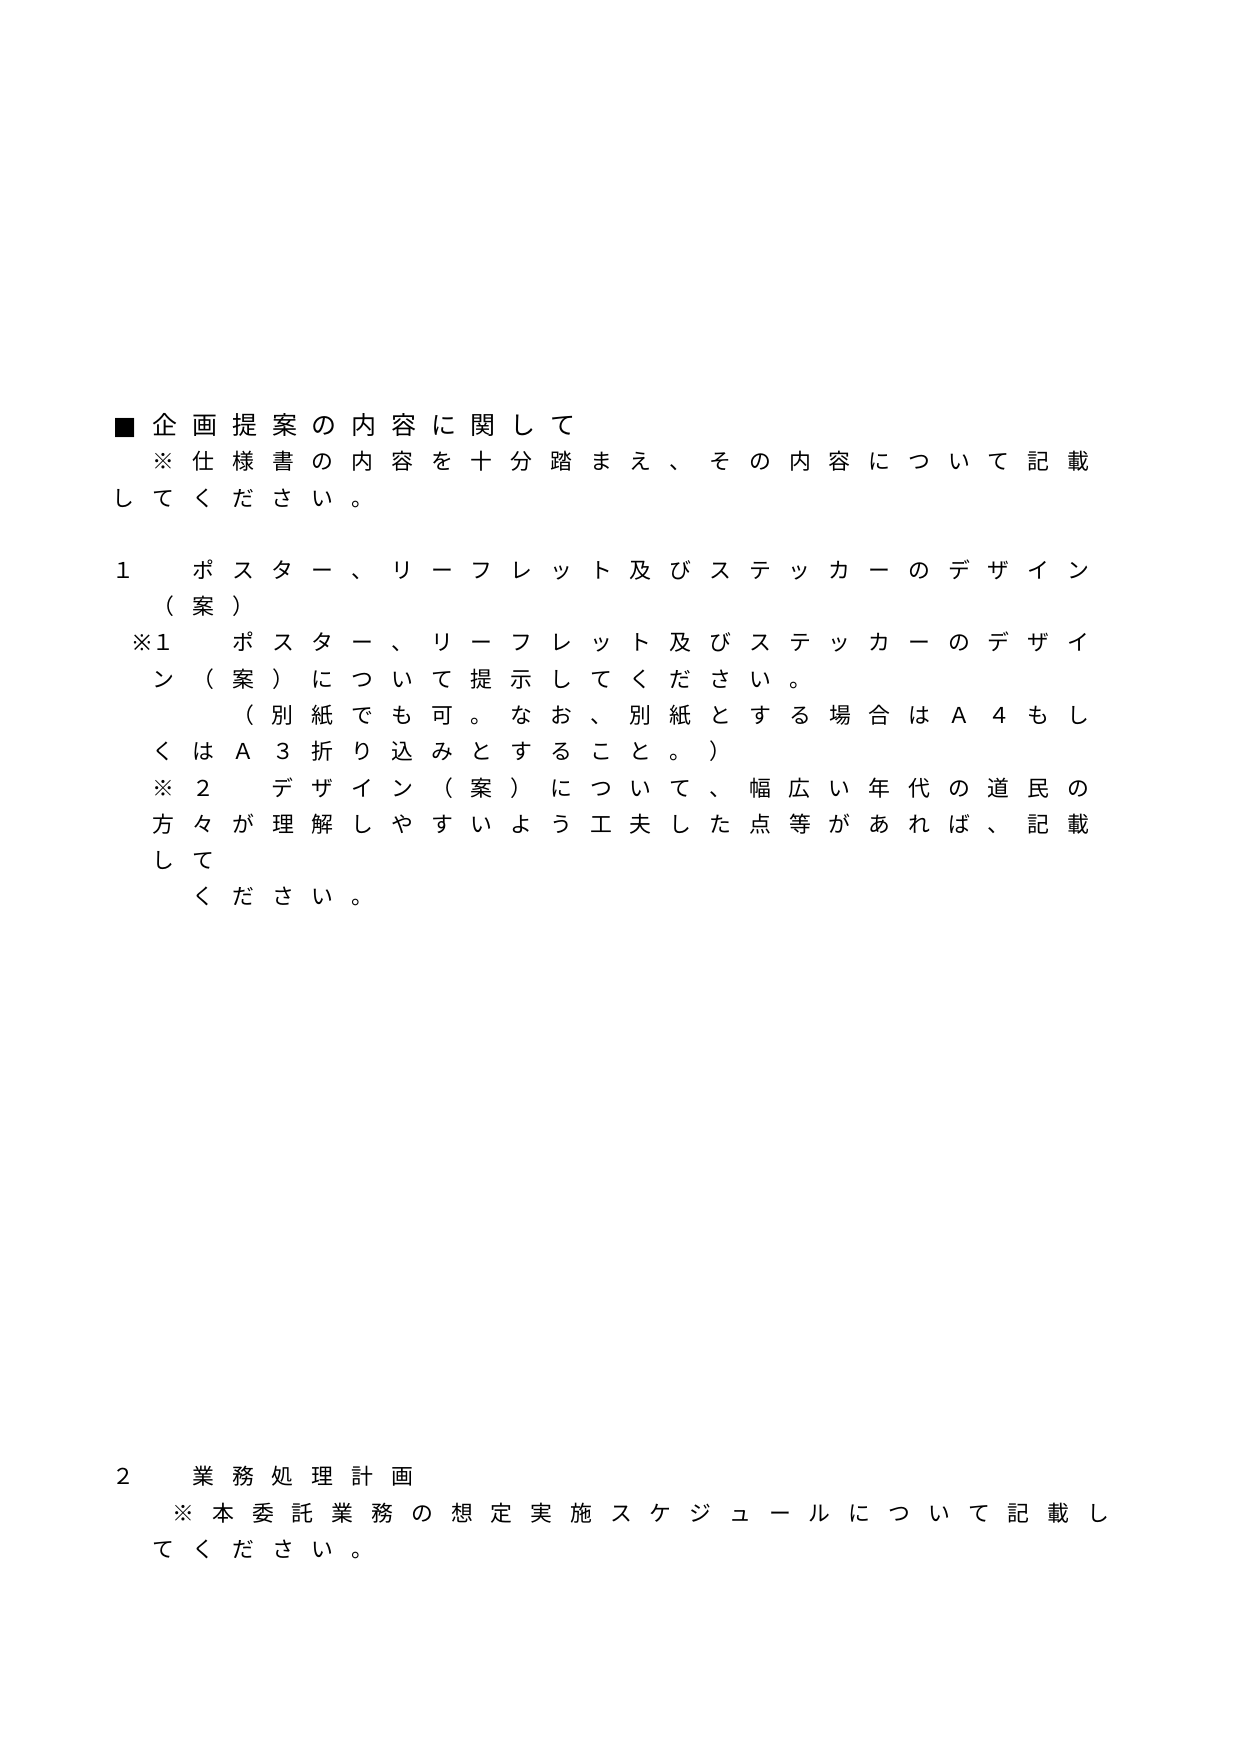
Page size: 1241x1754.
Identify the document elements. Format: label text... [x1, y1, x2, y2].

text ※本委託業務の想定実施スケジュールについて記載してください。 [133, 1493, 1127, 1566]
text ※２ デザイン（案）について、幅広い年代の道民の方々が理解しやすいよう工夫した点等があれば、記載して [113, 768, 1127, 877]
text （別紙でも可。なお、別紙とする場合はＡ４もしくはＡ３折り込みとすること。） [113, 696, 1127, 768]
text １ ポスター、リーフレット及びステッカーのデザイン（案） [113, 551, 1127, 623]
text ２ 業務処理計画 [113, 1457, 1127, 1493]
text ください。 [152, 877, 1127, 913]
text ※１ ポスター、リーフレット及びステッカーのデザイン（案）について提示してください。 [133, 623, 1127, 696]
text ※仕様書の内容を十分踏まえ、その内容について記載してください。 [113, 442, 1127, 514]
text ■企画提案の内容に関して [113, 406, 1127, 442]
